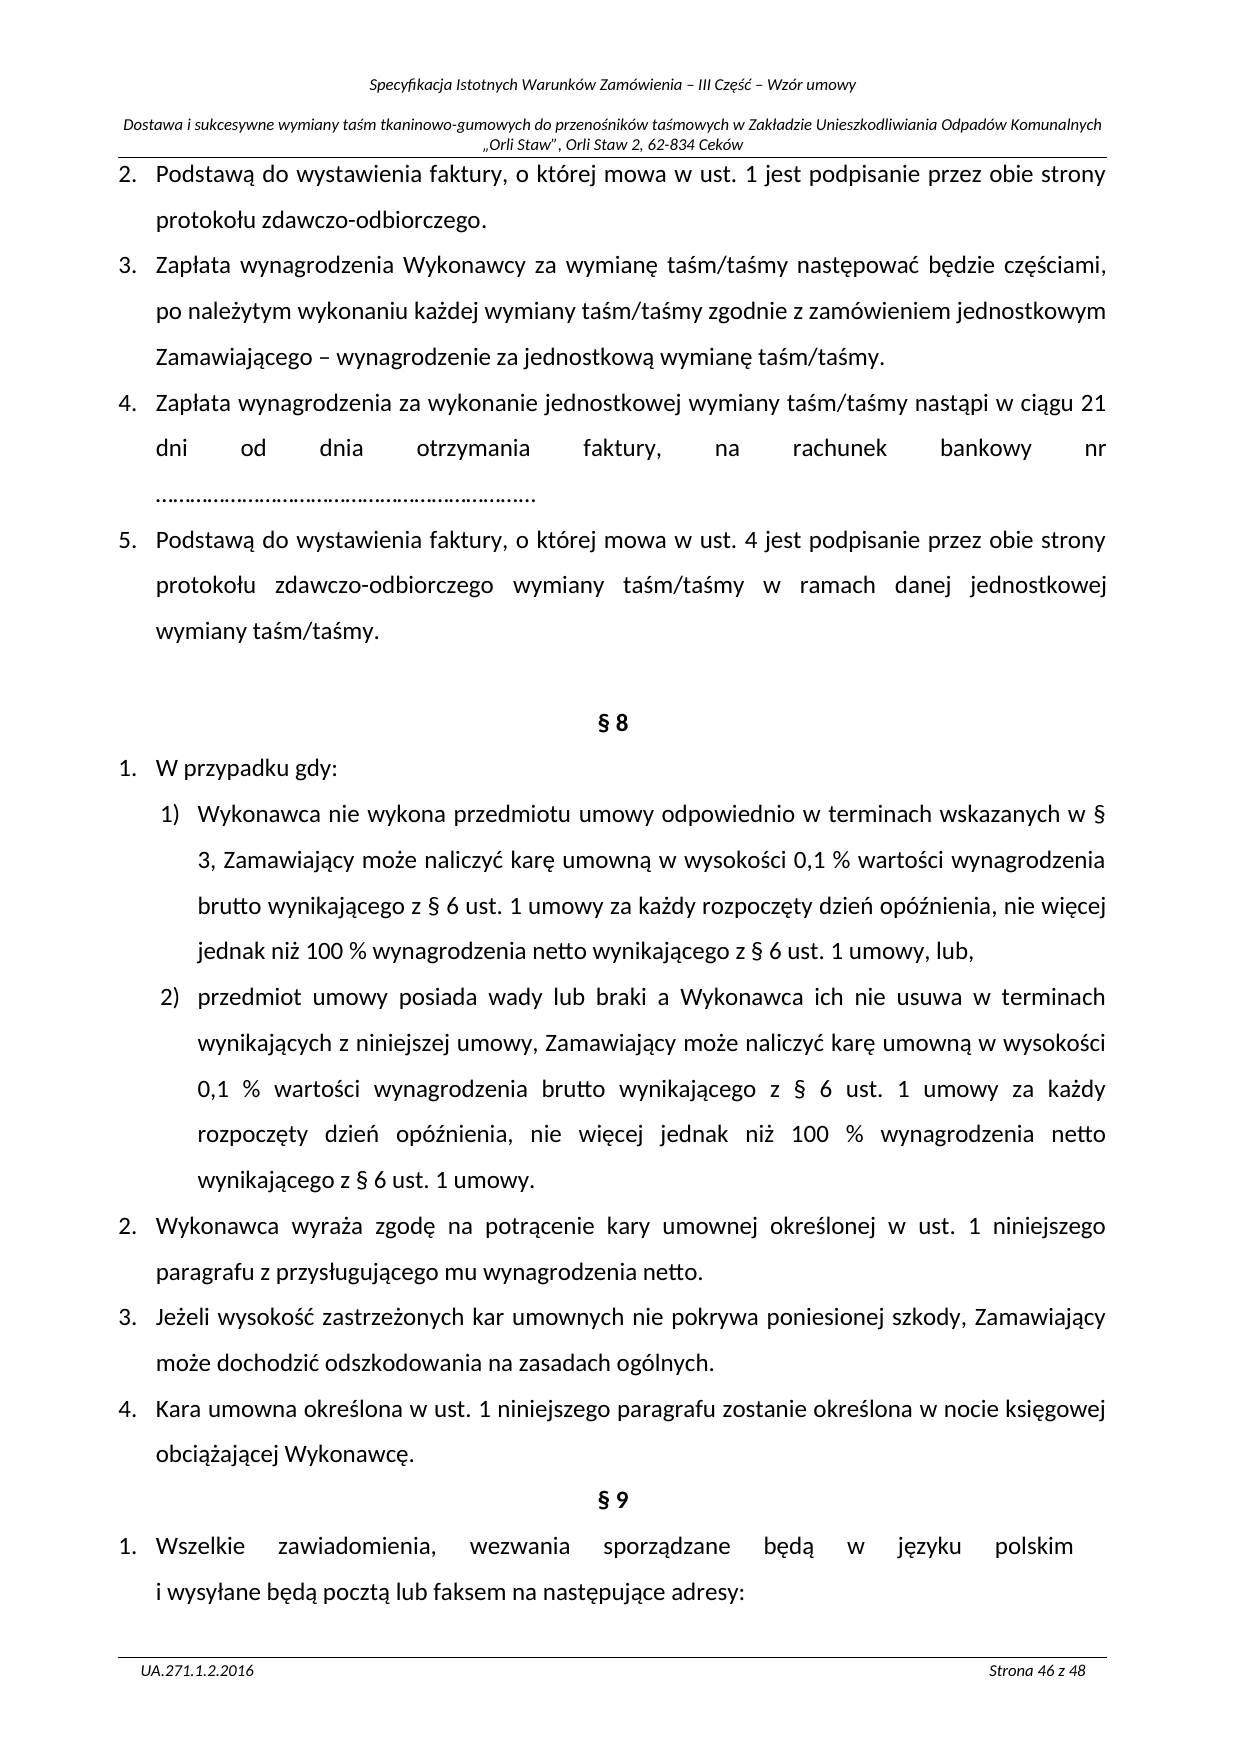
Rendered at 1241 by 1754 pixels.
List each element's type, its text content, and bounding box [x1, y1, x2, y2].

text § 8 [118, 707, 1107, 737]
list Wykonawca nie wykona przedmiotu umowy odpowiednio w terminach wskazanych w § 3, Zamawiający może naliczyć karę umowną w wysokości 0,1 % wartości wynagrodzenia brutto wynikającego z § 6 ust. 1 umowy za każdy rozpoczęty dzień opóźnienia, nie więcej jednak niż 100 % wynagrodzenia netto wynikającego z § 6 ust. 1 umowy, lub, [160, 798, 1107, 966]
list W przypadku gdy: [118, 753, 1107, 783]
list Wykonawca wyraża zgodę na potrącenie kary umownej określonej w ust. 1 niniejszego paragrafu z przysługującego mu wynagrodzenia netto. [118, 1210, 1107, 1286]
list Zapłata wynagrodzenia za wykonanie jednostkowej wymiany taśm/taśmy nastąpi w ciągu 21 dni od dnia otrzymania faktury, na rachunek bankowy nr ………………………………………………………... [118, 387, 1107, 509]
list Podstawą do wystawienia faktury, o której mowa w ust. 4 jest podpisanie przez obie strony protokołu zdawczo-odbiorczego wymiany taśm/taśmy w ramach danej jednostkowej wymiany taśm/taśmy. [118, 524, 1107, 646]
text § 9 [118, 1484, 1107, 1515]
list przedmiot umowy posiada wady lub braki a Wykonawca ich nie usuwa w terminach wynikających z niniejszej umowy, Zamawiający może naliczyć karę umowną w wysokości 0,1 % wartości wynagrodzenia brutto wynikającego z § 6 ust. 1 umowy za każdy rozpoczęty dzień opóźnienia, nie więcej jednak niż 100 % wynagrodzenia netto wynikającego z § 6 ust. 1 umowy. [160, 981, 1107, 1195]
list Wszelkie zawiadomienia, wezwania sporządzane będą w języku polskim i wysyłane będą pocztą lub faksem na następujące adresy: [118, 1530, 1107, 1606]
list Kara umowna określona w ust. 1 niniejszego paragrafu zostanie określona w nocie księgowej obciążającej Wykonawcę. [118, 1393, 1107, 1469]
list Zapłata wynagrodzenia Wykonawcy za wymianę taśm/taśmy następować będzie częściami, po należytym wykonaniu każdej wymiany taśm/taśmy zgodnie z zamówieniem jednostkowym Zamawiającego – wynagrodzenie za jednostkową wymianę taśm/taśmy. [118, 249, 1107, 372]
list Jeżeli wysokość zastrzeżonych kar umownych nie pokrywa poniesionej szkody, Zamawiający może dochodzić odszkodowania na zasadach ogólnych. [118, 1301, 1107, 1378]
list Podstawą do wystawienia faktury, o której mowa w ust. 1 jest podpisanie przez obie strony protokołu zdawczo-odbiorczego. [118, 158, 1107, 234]
